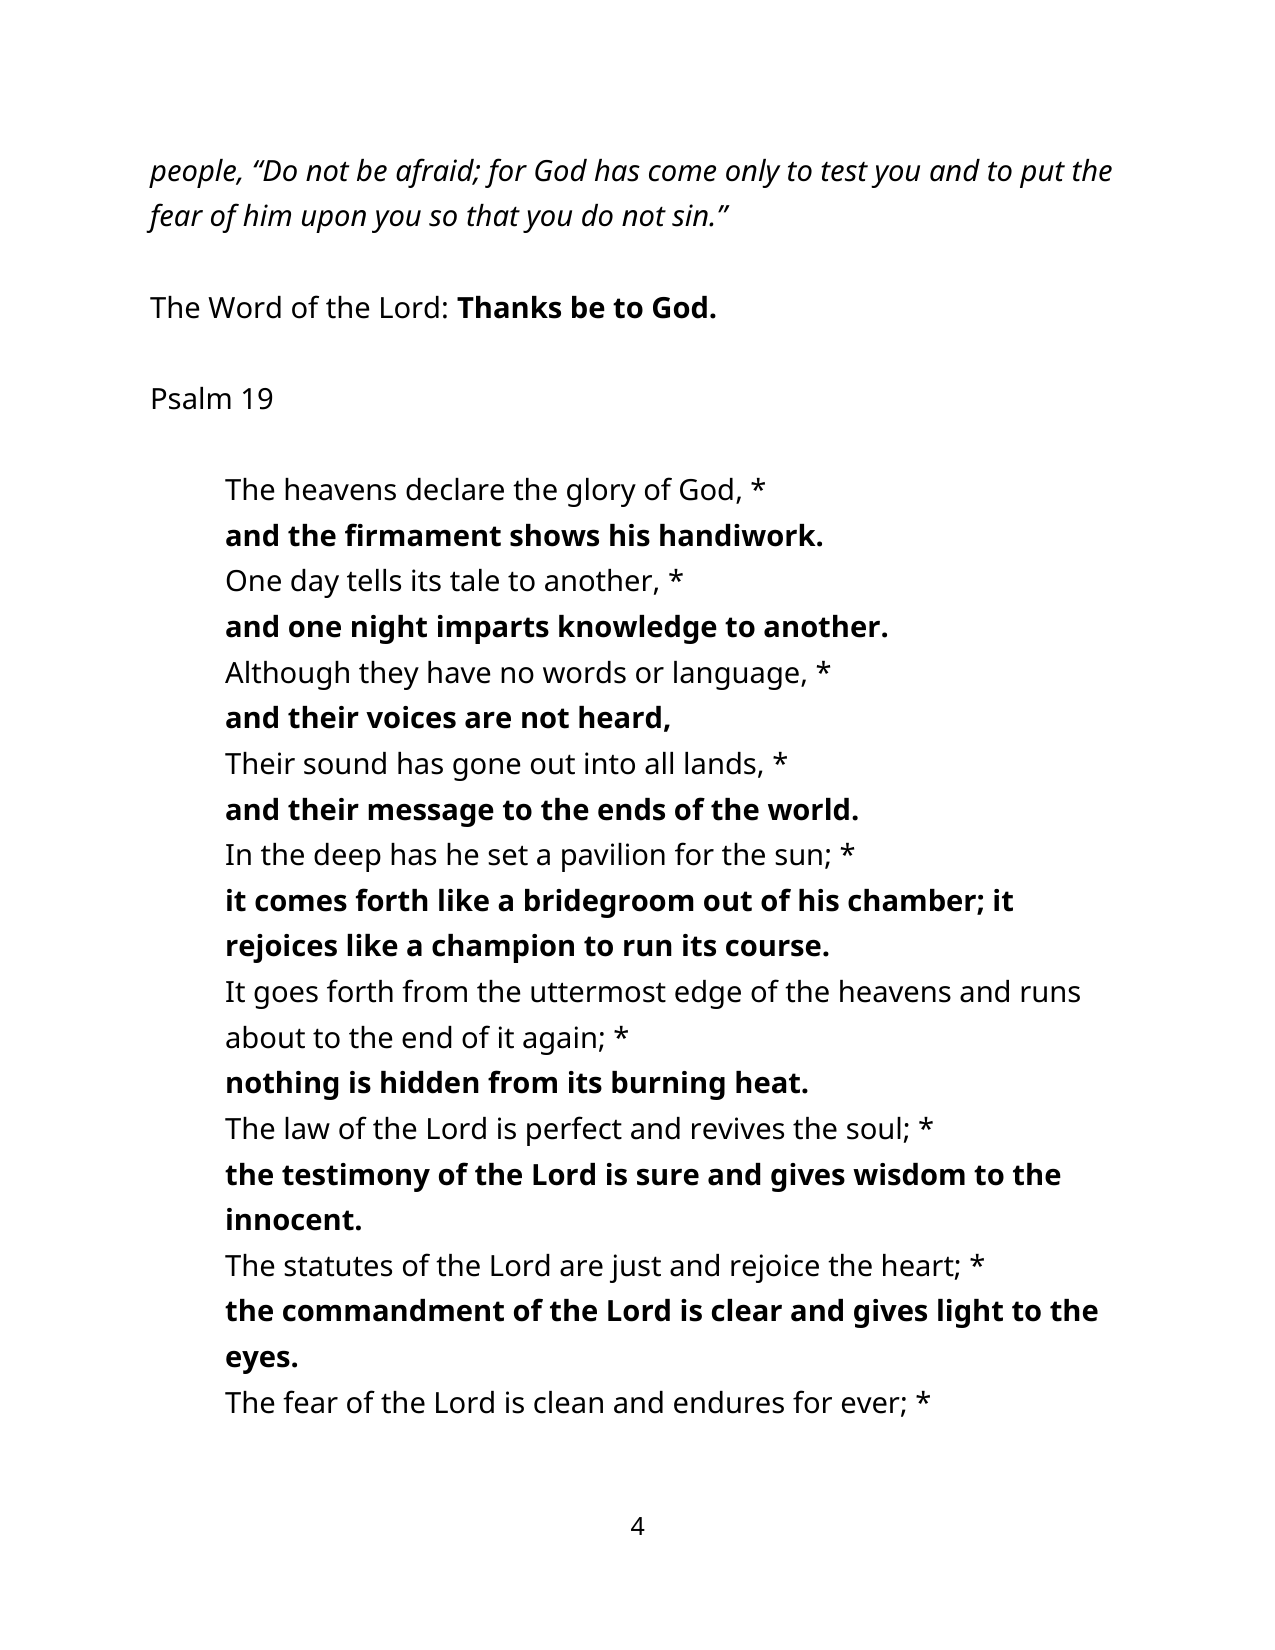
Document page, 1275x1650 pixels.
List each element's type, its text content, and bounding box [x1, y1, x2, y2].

text The statutes of the Lord are just and rejoice the heart; * [225, 1245, 1125, 1285]
text The law of the Lord is perfect and revives the soul; * [225, 1108, 1125, 1148]
text The heavens declare the glory of God, * [225, 469, 1125, 509]
text Although they have no words or language, * [225, 652, 1125, 692]
text it comes forth like a bridegroom out of his chamber; it rejoices like a champion to run its course. [225, 880, 1125, 965]
text Their sound has gone out into all lands, * [225, 743, 1125, 783]
text nothing is hidden from its burning heat. [225, 1062, 1125, 1102]
text and their message to the ends of the world. [225, 789, 1125, 828]
text and the firmament shows his handiwork. [225, 515, 1125, 555]
text the testimony of the Lord is sure and gives wisdom to the innocent. [225, 1154, 1125, 1239]
text It goes forth from the uttermost edge of the heavens and runs about to the end of it again; * [225, 971, 1125, 1057]
text The fear of the Lord is clean and endures for ever; * [225, 1382, 1125, 1422]
text The Word of the Lord: Thanks be to God. [150, 287, 1125, 327]
text One day tells its tale to another, * [225, 561, 1125, 600]
text and one night imparts knowledge to another. [225, 606, 1125, 646]
text and their voices are not heard, [225, 697, 1125, 737]
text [150, 150, 1125, 235]
text Psalm 19 [150, 378, 1125, 418]
text the commandment of the Lord is clear and gives light to the eyes. [225, 1291, 1125, 1376]
text In the deep has he set a pavilion for the sun; * [225, 834, 1125, 874]
